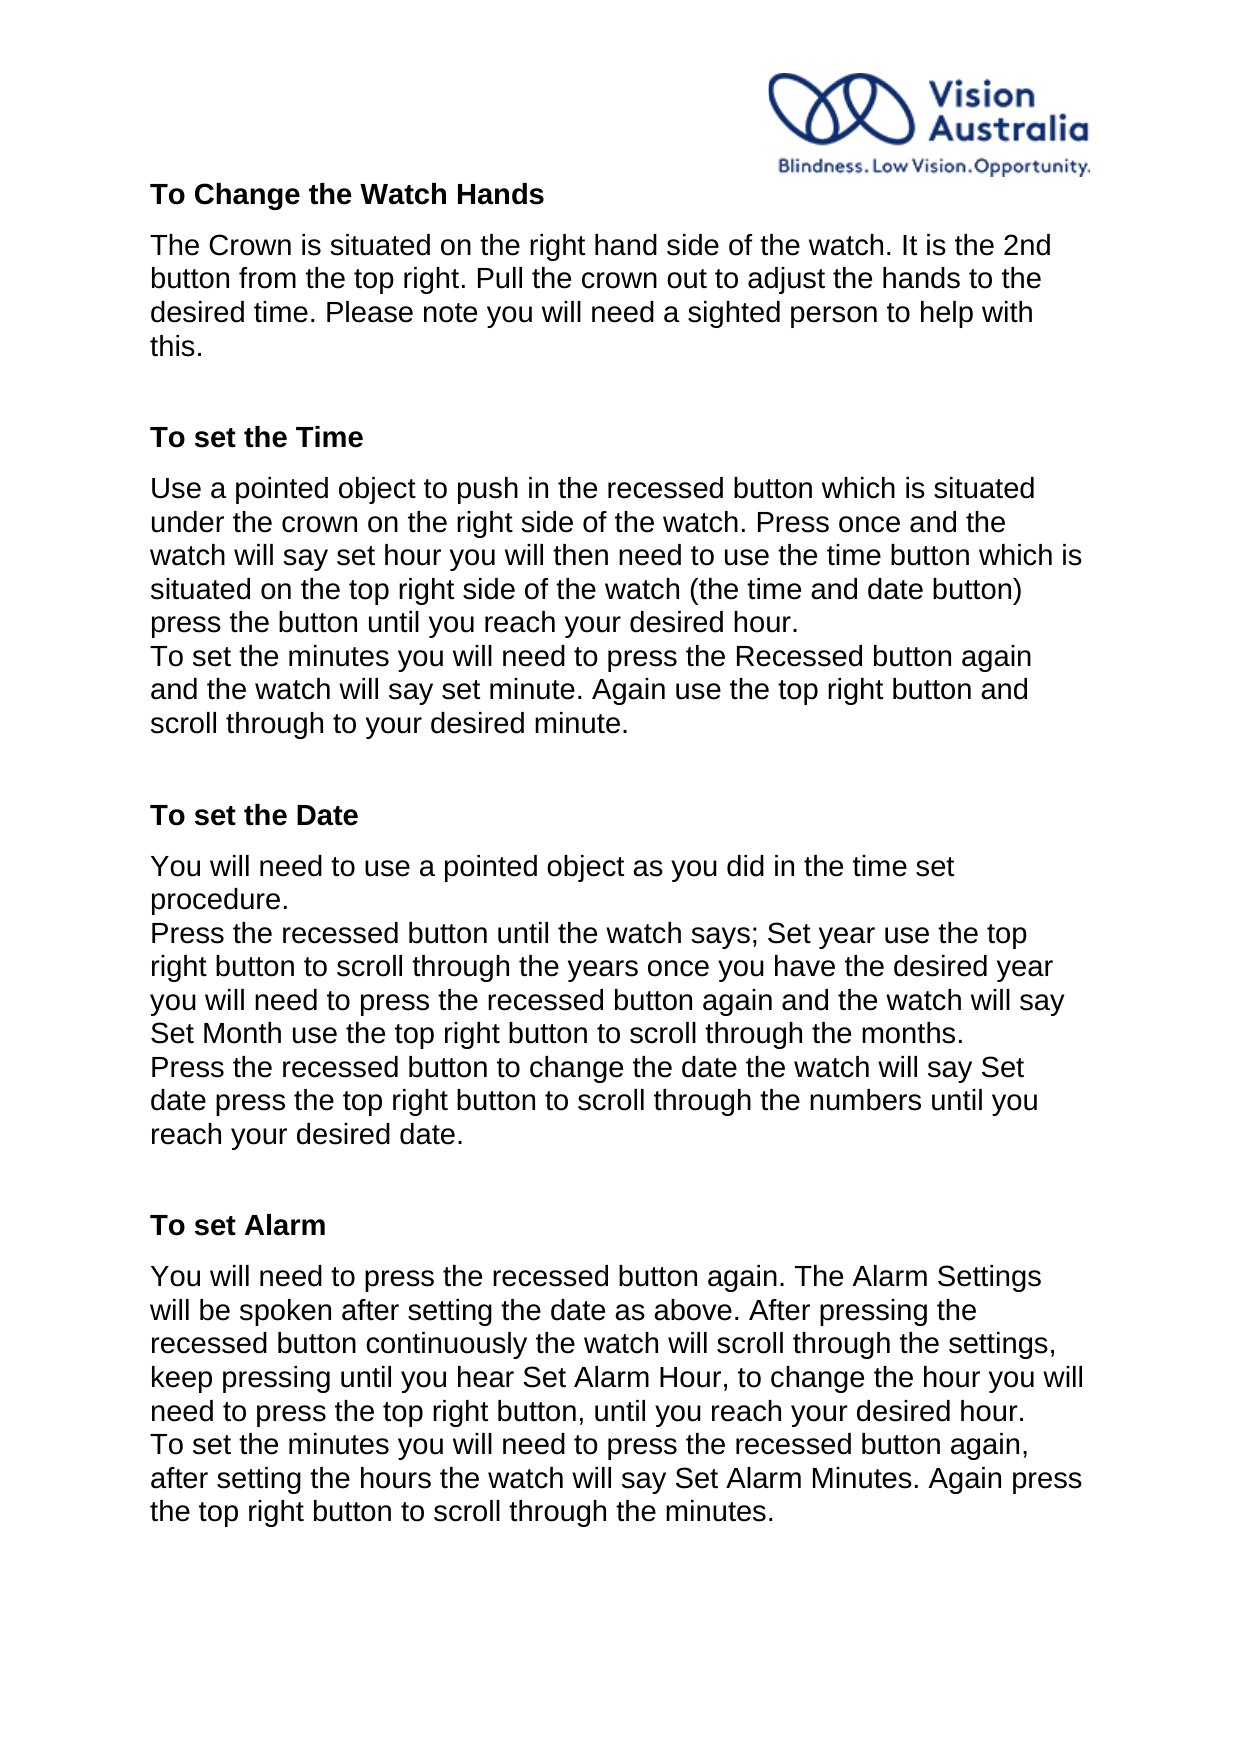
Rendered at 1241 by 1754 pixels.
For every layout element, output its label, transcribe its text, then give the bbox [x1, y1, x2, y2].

text Press the recessed button until the watch says; Set year use the top right button to scroll through the years once you have the desired year you will need to press the recessed button again and the watch will say Set Month use the top right button to scroll through the months. [150, 916, 1090, 1050]
picture [768, 73, 1091, 177]
text Press the recessed button to change the date the watch will say Set date press the top right button to scroll through the numbers until you reach your desired date. [150, 1050, 1090, 1150]
subtitle To set the Date [150, 797, 1090, 831]
subtitle To Change the Watch Hands [150, 177, 1090, 210]
subtitle To set the Time [150, 420, 1090, 454]
text The Crown is situated on the right hand side of the watch. It is the 2nd button from the top right. Pull the crown out to adjust the hands to the desired time. Please note you will need a sighted person to help with this. [150, 228, 1090, 362]
text Use a pointed object to push in the recessed button which is situated under the crown on the right side of the watch. Press once and the watch will say set hour you will then need to use the time button which is situated on the top right side of the watch (the time and date button) press the button until you reach your desired hour. [150, 471, 1090, 639]
text You will need to press the recessed button again. The Alarm Settings will be spoken after setting the date as above. After pressing the recessed button continuously the watch will scroll through the settings, keep pressing until you hear Set Alarm Hour, to change the hour you will need to press the top right button, until you reach your desired hour. [150, 1259, 1090, 1427]
text To set the minutes you will need to press the recessed button again, after setting the hours the watch will say Set Alarm Minutes. Again press the top right button to scroll through the minutes. [150, 1427, 1090, 1528]
subtitle To set Alarm [150, 1208, 1090, 1242]
text To set the minutes you will need to press the Recessed button again and the watch will say set minute. Again use the top right button and scroll through to your desired minute. [150, 639, 1090, 739]
text You will need to use a pointed object as you did in the time set procedure. [150, 848, 1090, 916]
